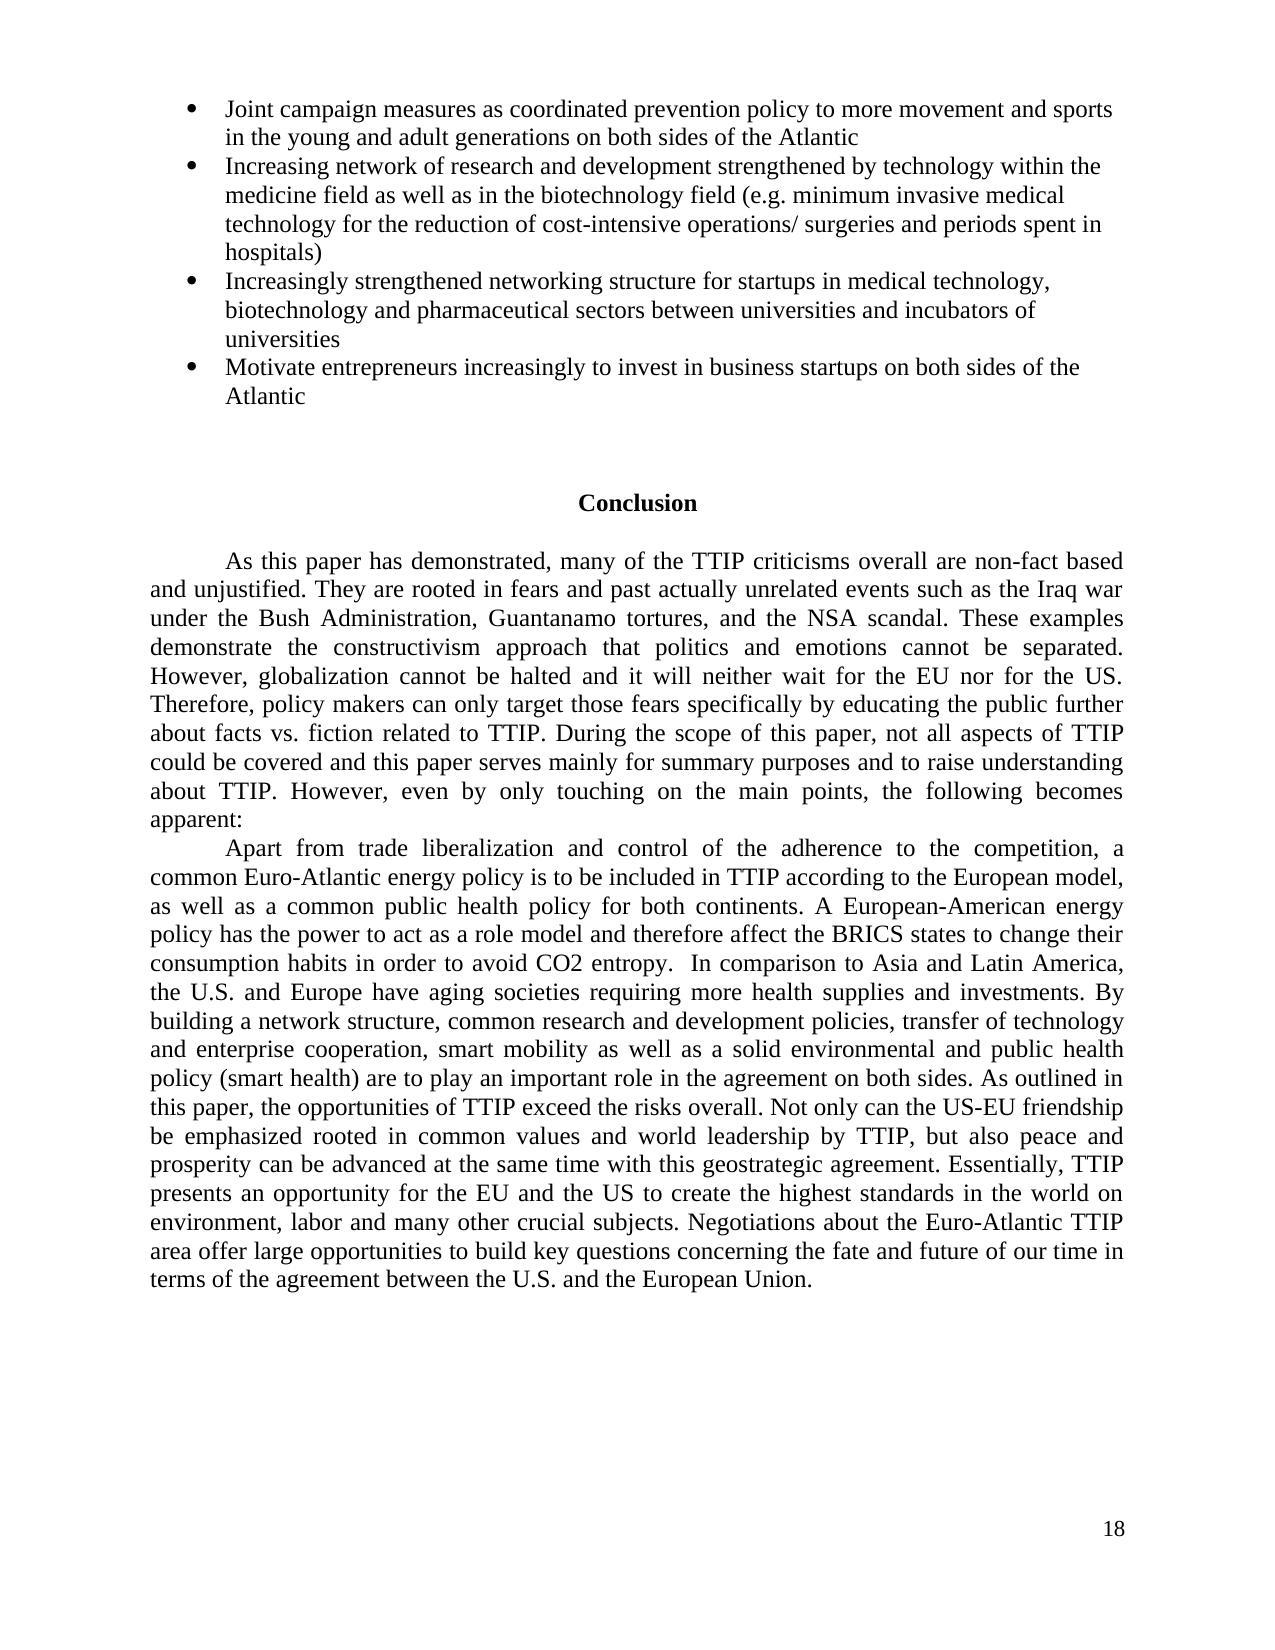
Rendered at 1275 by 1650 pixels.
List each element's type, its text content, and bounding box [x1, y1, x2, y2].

list Joint campaign measures as coordinated prevention policy to more movement and sports in the young and adult generations on both sides of the Atlantic [187, 94, 1125, 151]
text As this paper has demonstrated, many of the TTIP criticisms overall are non-fact based and unjustified. They are rooted in fears and past actually unrelated events such as the Iraq war under the Bush Administration, Guantanamo tortures, and the NSA scandal. These examples demonstrate the constructivism approach that politics and emotions cannot be separated. However, globalization cannot be halted and it will neither wait for the EU nor for the US. Therefore, policy makers can only target those fears specifically by educating the public further about facts vs. fiction related to TTIP. During the scope of this paper, not all aspects of TTIP could be covered and this paper serves mainly for summary purposes and to raise understanding about TTIP. However, even by only touching on the main points, the following becomes apparent: [150, 546, 1125, 833]
list Increasing network of research and development strengthened by technology within the medicine field as well as in the biotechnology field (e.g. minimum invasive medical technology for the reduction of cost-intensive operations/ surgeries and periods spent in hospitals) [187, 151, 1125, 266]
text Conclusion [150, 488, 1125, 517]
text Apart from trade liberalization and control of the adherence to the competition, a common Euro-Atlantic energy policy is to be included in TTIP according to the European model, as well as a common public health policy for both continents. A European-American energy policy has the power to act as a role model and therefore affect the BRICS states to change their consumption habits in order to avoid CO2 entropy. In comparison to Asia and Latin America, the U.S. and Europe have aging societies requiring more health supplies and investments. By building a network structure, common research and development policies, transfer of technology and enterprise cooperation, smart mobility as well as a solid environmental and public health policy (smart health) are to play an important role in the agreement on both sides. As outlined in this paper, the opportunities of TTIP exceed the risks overall. Not only can the US-EU friendship be emphasized rooted in common values and world leadership by TTIP, but also peace and prosperity can be advanced at the same time with this geostrategic agreement. Essentially, TTIP presents an opportunity for the EU and the US to create the highest standards in the world on environment, labor and many other crucial subjects. Negotiations about the Euro-Atlantic TTIP area offer large opportunities to build key questions concerning the fate and future of our time in terms of the agreement between the U.S. and the European Union. [150, 833, 1125, 1293]
list Motivate entrepreneurs increasingly to invest in business startups on both sides of the Atlantic [187, 352, 1125, 410]
list Increasingly strengthened networking structure for startups in medical technology, biotechnology and pharmaceutical sectors between universities and incubators of universities [187, 266, 1125, 352]
